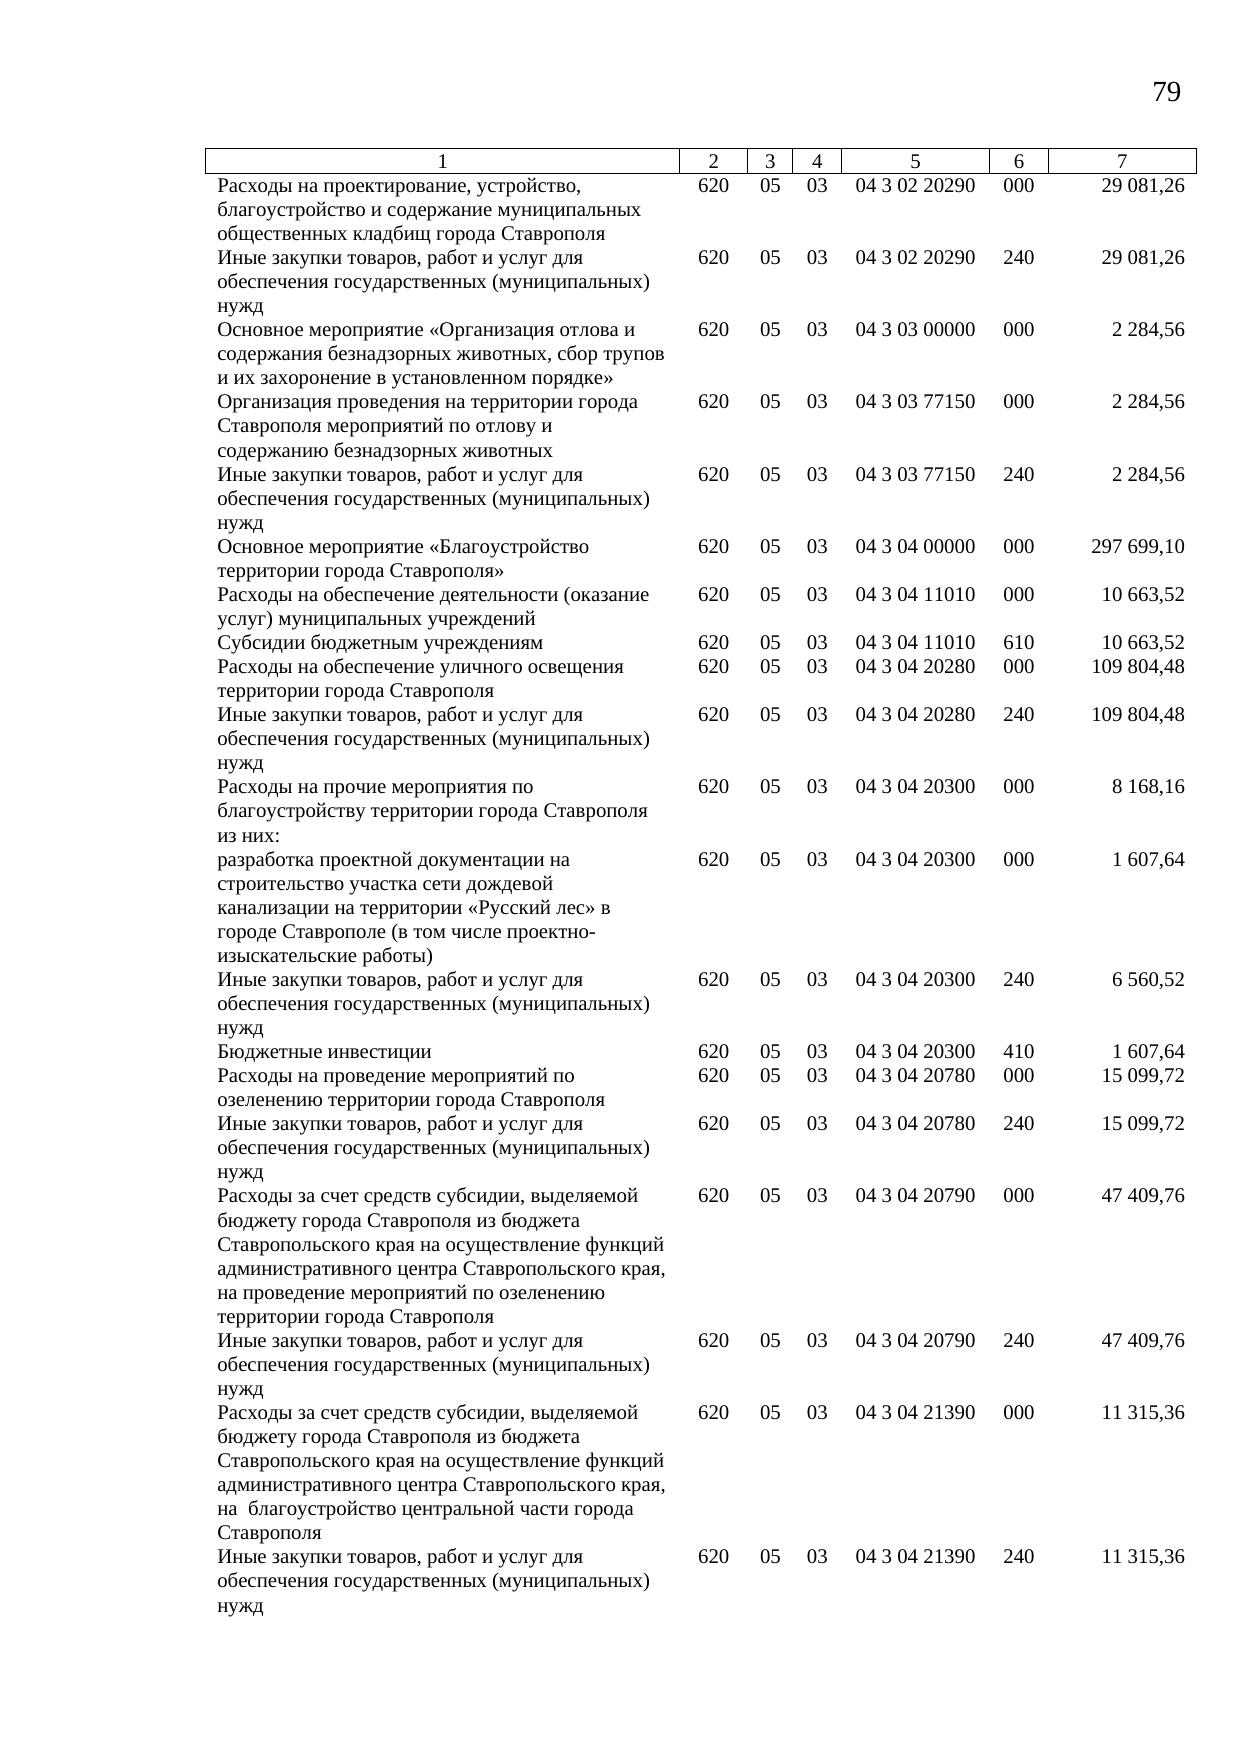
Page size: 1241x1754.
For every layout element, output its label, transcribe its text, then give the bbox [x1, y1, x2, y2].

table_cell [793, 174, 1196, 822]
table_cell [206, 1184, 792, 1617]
table_header 4 [793, 149, 841, 173]
table_header 6 [990, 149, 1048, 173]
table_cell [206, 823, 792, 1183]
table_header 7 [1049, 149, 1196, 173]
table_header 1 [206, 149, 679, 173]
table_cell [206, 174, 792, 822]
table_header 2 [680, 149, 747, 173]
table_header 5 [842, 149, 989, 173]
table_header 3 [748, 149, 792, 173]
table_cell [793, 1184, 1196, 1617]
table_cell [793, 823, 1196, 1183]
